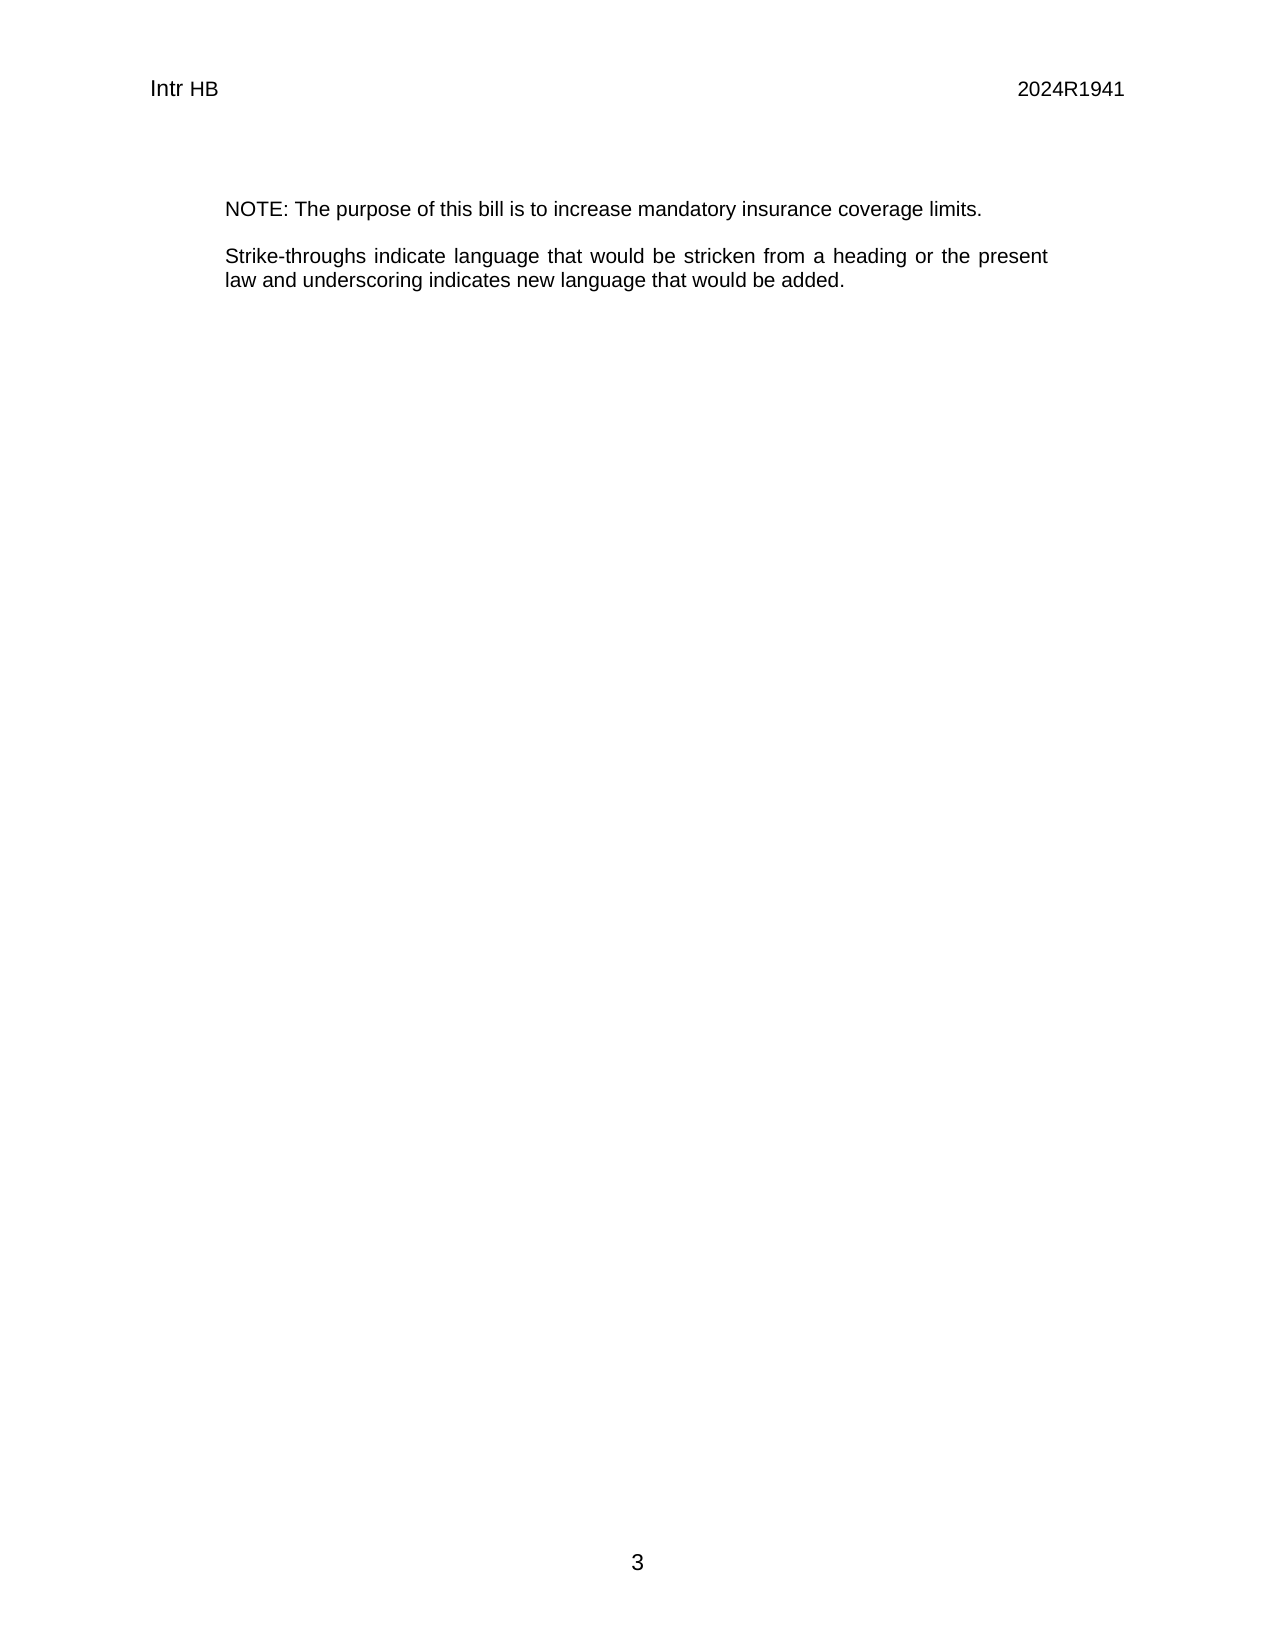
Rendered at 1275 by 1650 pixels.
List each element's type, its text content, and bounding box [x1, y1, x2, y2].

text Strike-throughs indicate language that would be stricken from a heading or the present law and underscoring indicates new language that would be added. [225, 244, 1050, 292]
text NOTE: The purpose of this bill is to increase mandatory insurance coverage limits. [225, 197, 1050, 221]
